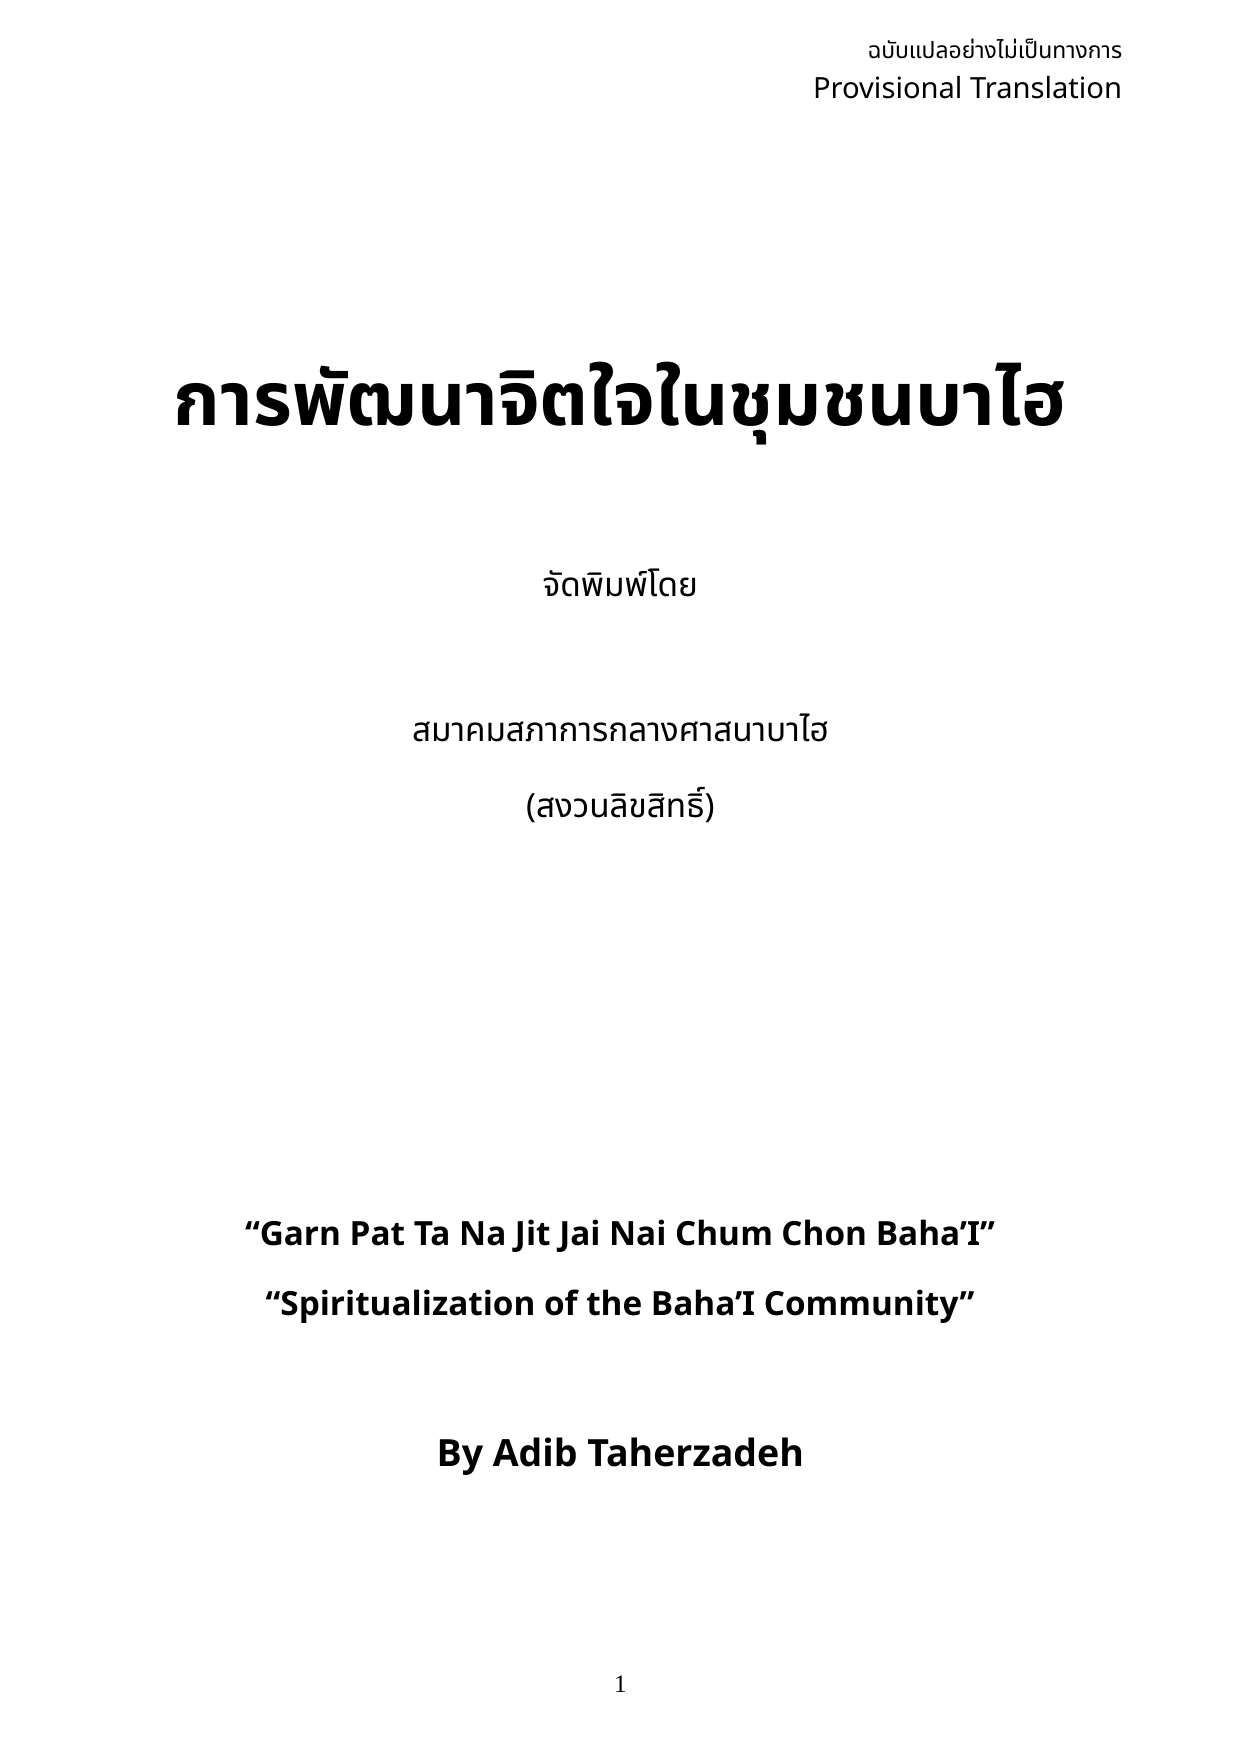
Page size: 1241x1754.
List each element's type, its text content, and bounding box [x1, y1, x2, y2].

text จัดพิมพ์โดย [118, 561, 1122, 611]
text (สงวนลิขสิทธิ์) [118, 782, 1122, 832]
text “Garn Pat Ta Na Jit Jai Nai Chum Chon Baha’I” [118, 1209, 1122, 1255]
text By Adib Taherzadeh [118, 1426, 1122, 1477]
text การพัฒนาจิตใจในชุมชนบาไฮ [118, 346, 1122, 459]
text “Spiritualization of the Baha’I Community” [118, 1280, 1122, 1325]
text สมาคมสภาการกลางศาสนาบาไฮ [118, 706, 1122, 757]
